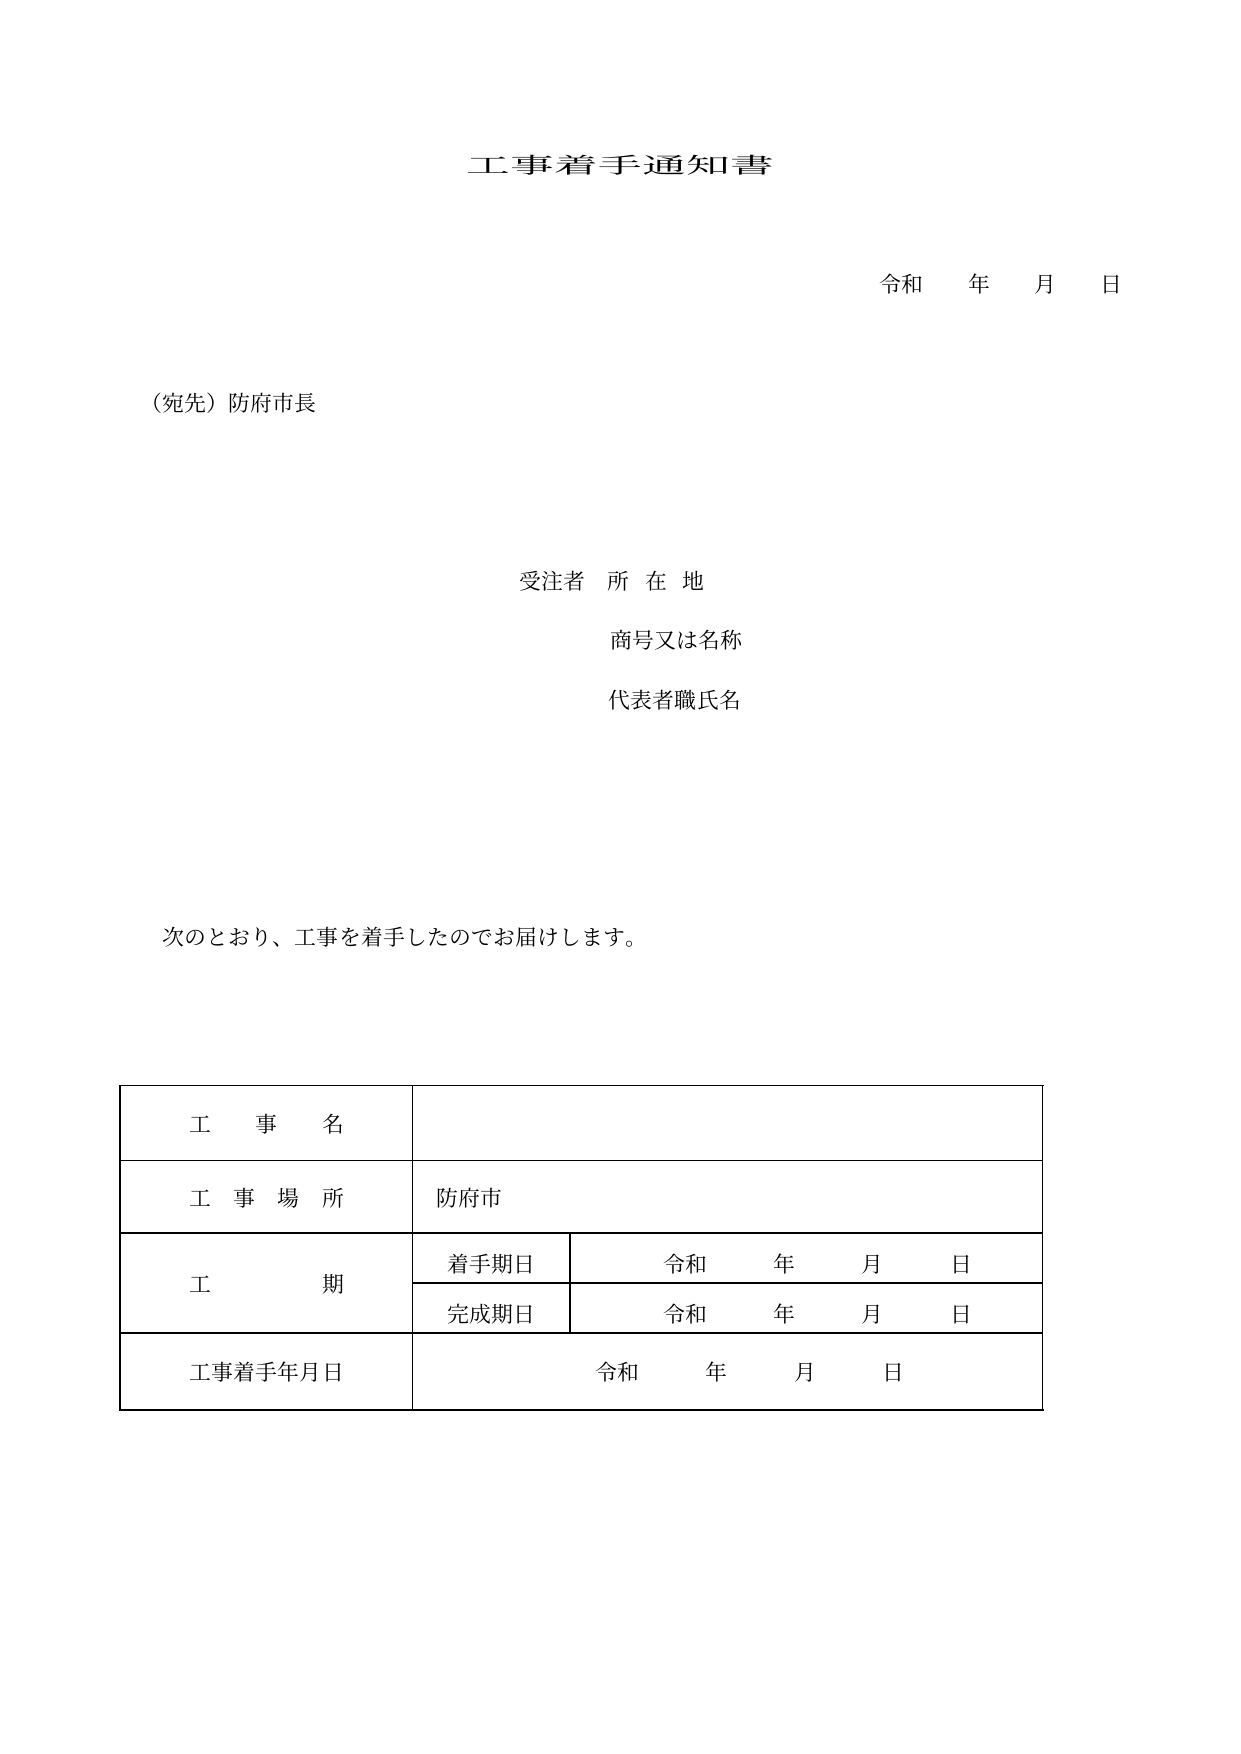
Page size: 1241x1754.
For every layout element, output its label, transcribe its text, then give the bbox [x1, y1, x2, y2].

text 次のとおり、工事を着手したのでお届けします。 [118, 907, 1122, 966]
table_cell 防府市 [413, 1161, 1042, 1232]
text （宛先）防府市長 [118, 372, 1122, 432]
text 代表者職氏名 [118, 669, 1122, 728]
table_cell 令和 年 月 日 [571, 1284, 1042, 1332]
text 受注者 所在地 [118, 550, 1122, 610]
table_cell 着手期日 [413, 1234, 569, 1282]
table_cell 工 事 場 所 [121, 1161, 412, 1232]
table_header [413, 1086, 1042, 1159]
text 令和 年 月 日 [118, 253, 1122, 313]
table_cell 完成期日 [413, 1284, 569, 1332]
text 商号又は名称 [118, 610, 1122, 669]
table_header 工 事 名 [121, 1086, 412, 1159]
table_cell 工 期 [121, 1234, 412, 1332]
table_cell 工事着手年月日 [121, 1334, 412, 1409]
text 工事着手通知書 [118, 135, 1122, 194]
table_cell 令和 年 月 日 [571, 1234, 1042, 1282]
table_cell 令和 年 月 日 [413, 1334, 1042, 1409]
